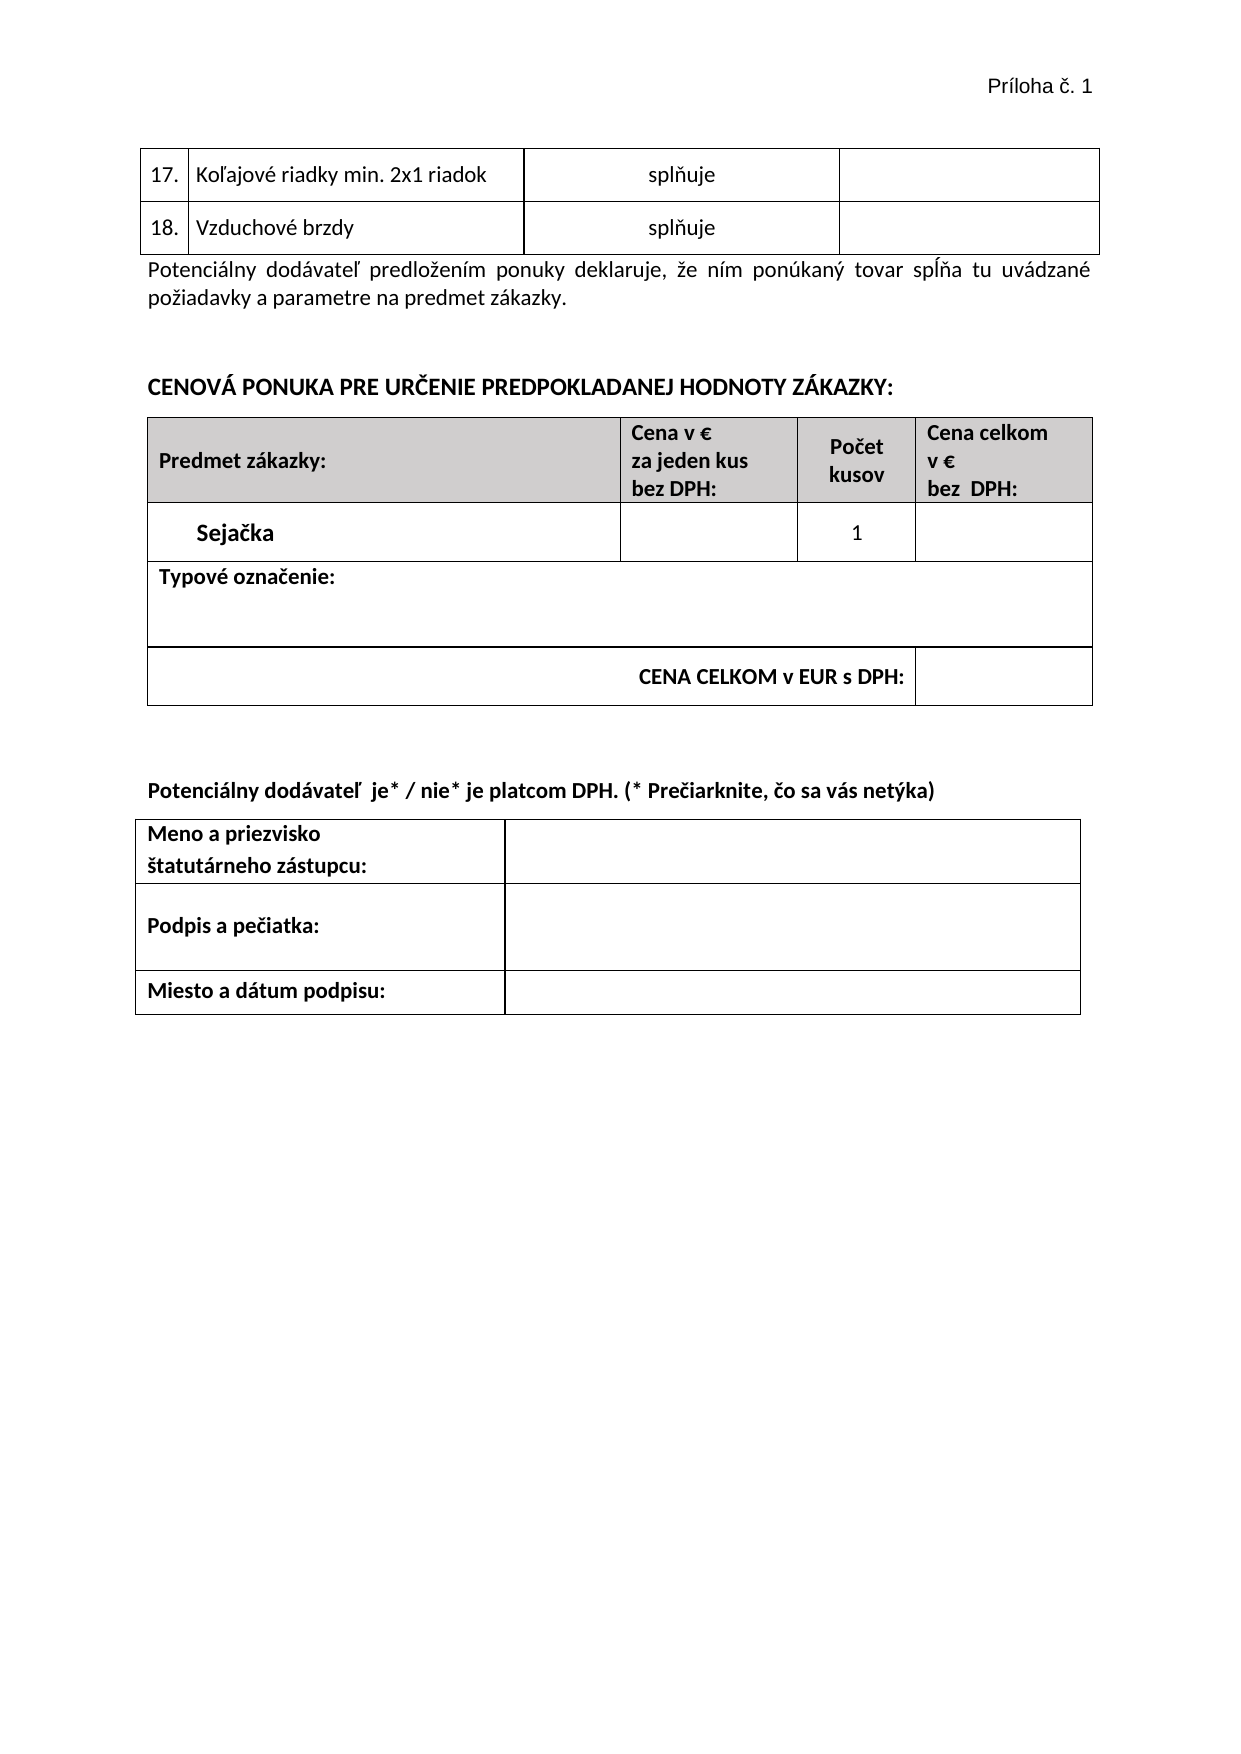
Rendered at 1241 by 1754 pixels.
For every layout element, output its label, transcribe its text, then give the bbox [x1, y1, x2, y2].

table_cell splňuje [525, 149, 839, 201]
table_cell 18. [141, 202, 188, 254]
text Potenciálny dodávateľ je* / nie* je platcom DPH. (* Prečiarknite, čo sa vás netýka) [148, 776, 1093, 804]
table_cell Miesto a dátum podpisu: [136, 971, 504, 1014]
table_header Cena v € za jeden kus bez DPH: [621, 418, 797, 502]
table_cell [506, 884, 1080, 970]
table_header Počet kusov [798, 418, 915, 502]
table_cell Podpis a pečiatka: [136, 884, 504, 970]
table_cell CENA CELKOM v EUR s DPH: [148, 648, 915, 705]
table_cell Typové označenie: [148, 562, 1092, 646]
table_cell Vzduchové brzdy [189, 202, 523, 254]
table_cell 17. [141, 149, 188, 201]
table_cell [840, 149, 1099, 201]
table_cell Sejačka [148, 503, 620, 561]
table_header Predmet zákazky: [148, 418, 620, 502]
table_cell [840, 202, 1099, 254]
table_header [506, 820, 1080, 883]
table_cell splňuje [525, 202, 839, 254]
table_cell [506, 971, 1080, 1014]
text Cenová ponuka pre určenie Predpokladanej hodnoty zákazky: [148, 371, 1093, 402]
table_header Meno a priezvisko štatutárneho zástupcu: [136, 820, 504, 883]
table_cell [621, 503, 797, 561]
table_cell Koľajové riadky min. 2x1 riadok [189, 149, 523, 201]
table_cell [916, 648, 1092, 705]
table_cell [916, 503, 1092, 561]
table_cell 1 [798, 503, 915, 561]
table_header Cena celkom v € bez DPH: [916, 418, 1092, 502]
text Potenciálny dodávateľ predložením ponuky deklaruje, že ním ponúkaný tovar spĺňa tu uvádzané požiadavky a parametre na predmet zákazky. [148, 255, 1093, 311]
